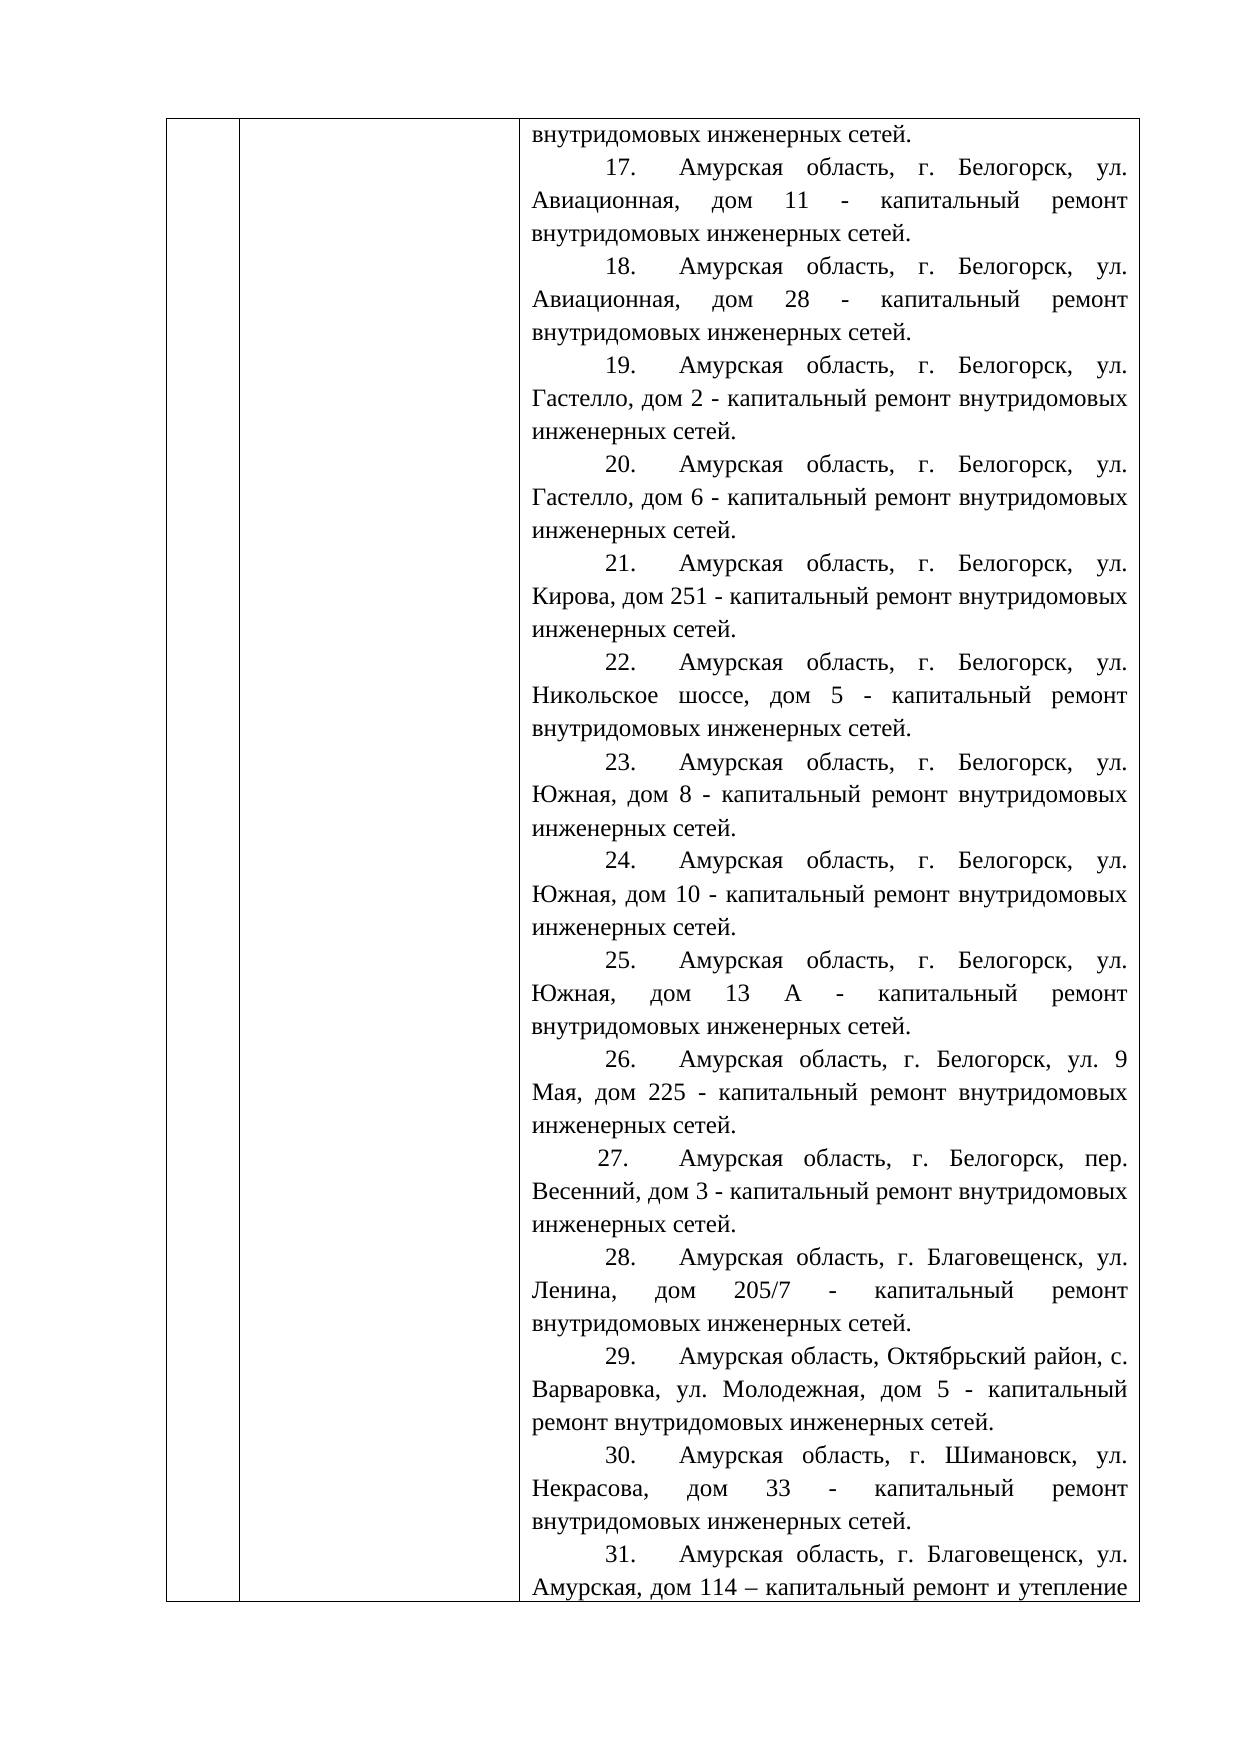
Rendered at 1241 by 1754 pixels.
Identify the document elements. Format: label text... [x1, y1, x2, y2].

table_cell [520, 119, 1139, 1601]
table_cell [240, 119, 519, 1601]
table_cell 3 [167, 119, 239, 1601]
